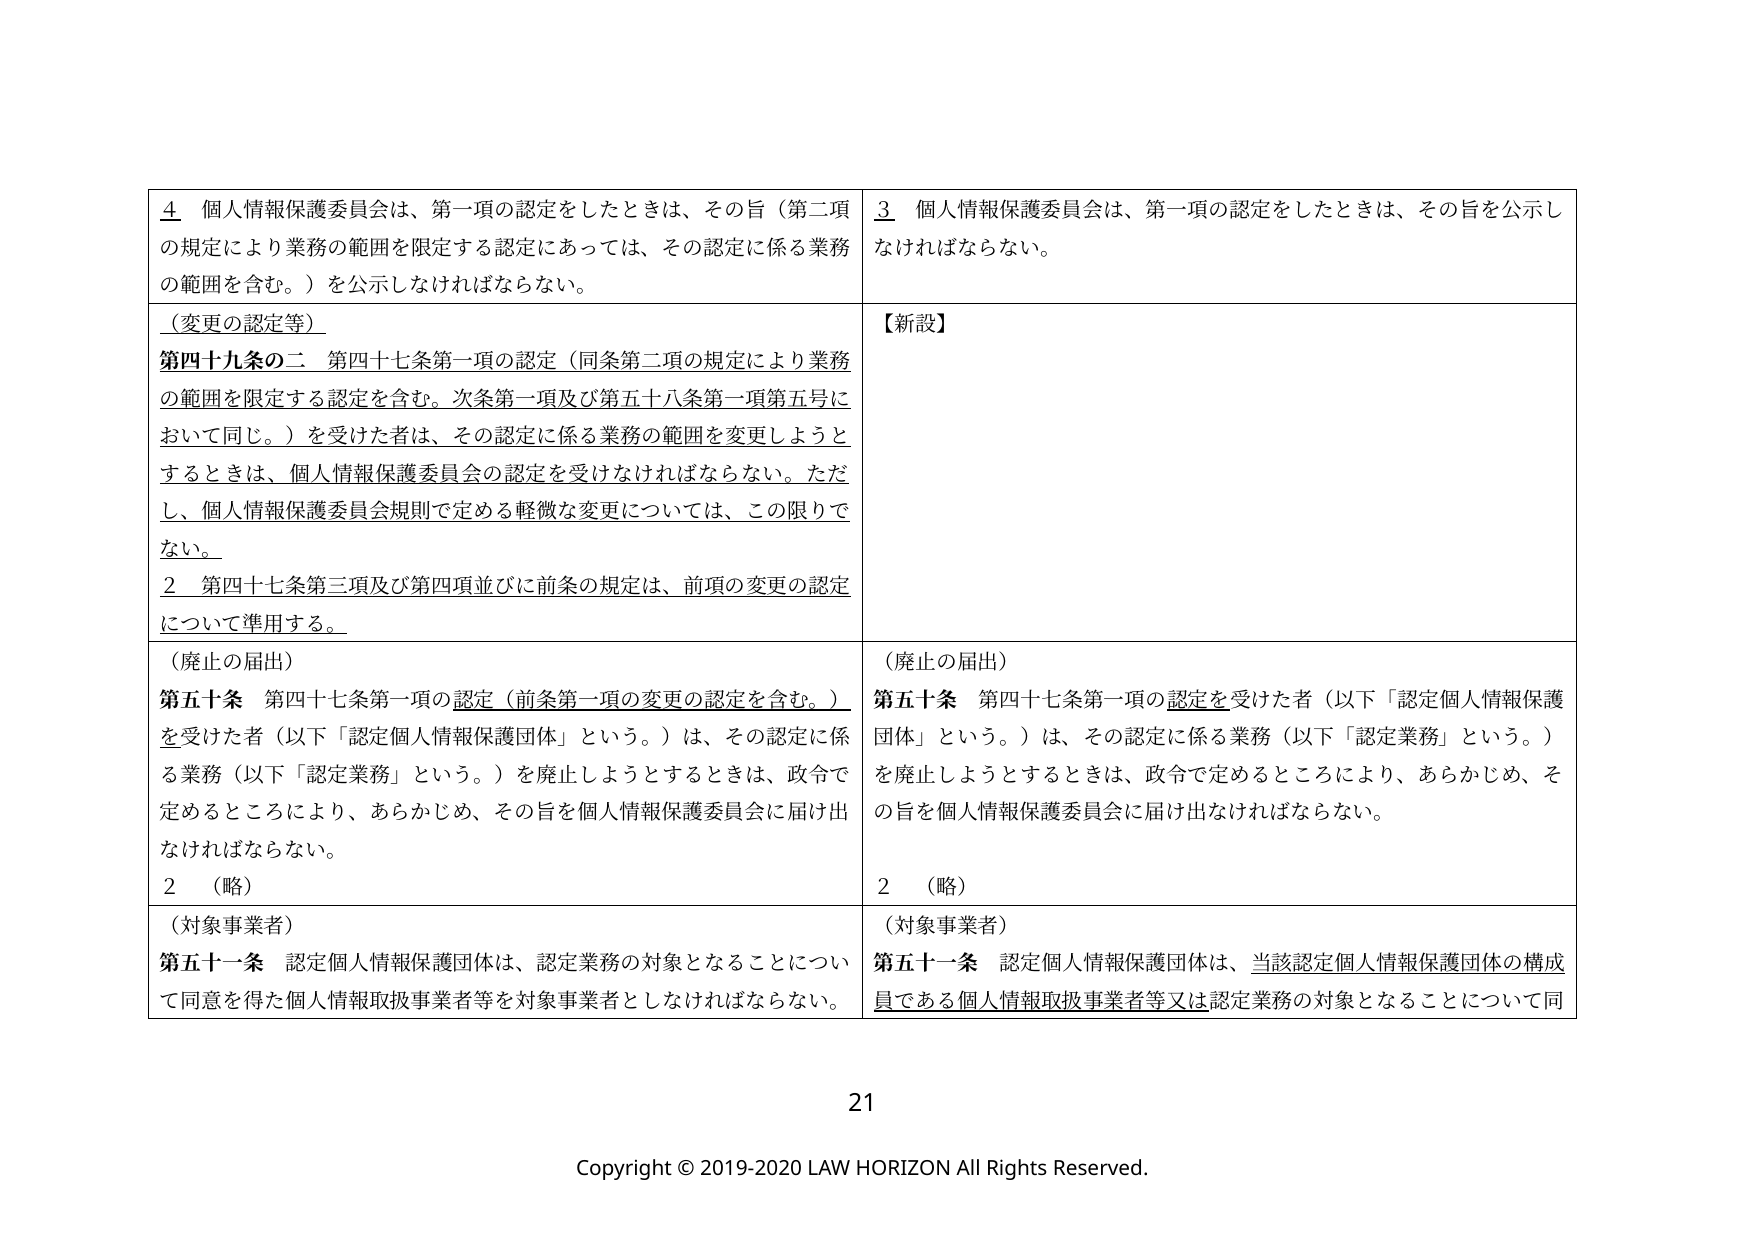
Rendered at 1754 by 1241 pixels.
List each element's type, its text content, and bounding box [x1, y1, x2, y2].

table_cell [149, 906, 862, 1018]
table_cell （廃止の届出） 第五十条 第四十七条第一項の認定を受けた者（以下「認定個人情報保護団体」という。）は、その認定に係る業務（以下「認定業務」という。）を廃止しようとするときは、政令で定めるところにより、あらかじめ、その旨を個人情報保護委員会に届け出なければならない。 ２ （略） [863, 642, 1576, 904]
table_cell （廃止の届出） 第五十条 第四十七条第一項の認定（前条第一項の変更の認定を含む。）を受けた者（以下「認定個人情報保護団体」という。）は、その認定に係る業務（以下「認定業務」という。）を廃止しようとするときは、政令で定めるところにより、あらかじめ、その旨を個人情報保護委員会に届け出なければならない。 ２ （略） [149, 642, 862, 904]
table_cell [863, 190, 1576, 302]
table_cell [863, 906, 1576, 1018]
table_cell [149, 190, 862, 302]
table_cell 【新設】 [863, 304, 1576, 641]
table_cell （変更の認定等） 第四十九条の二 第四十七条第一項の認定（同条第二項の規定により業務の範囲を限定する認定を含む。次条第一項及び第五十八条第一項第五号において同じ。）を受けた者は、その認定に係る業務の範囲を変更しようとするときは、個人情報保護委員会の認定を受けなければならない。ただし、個人情報保護委員会規則で定める軽微な変更については、この限りでない。 ２ 第四十七条第三項及び第四項並びに前条の規定は、前項の変更の認定について準用する。 [149, 304, 862, 641]
